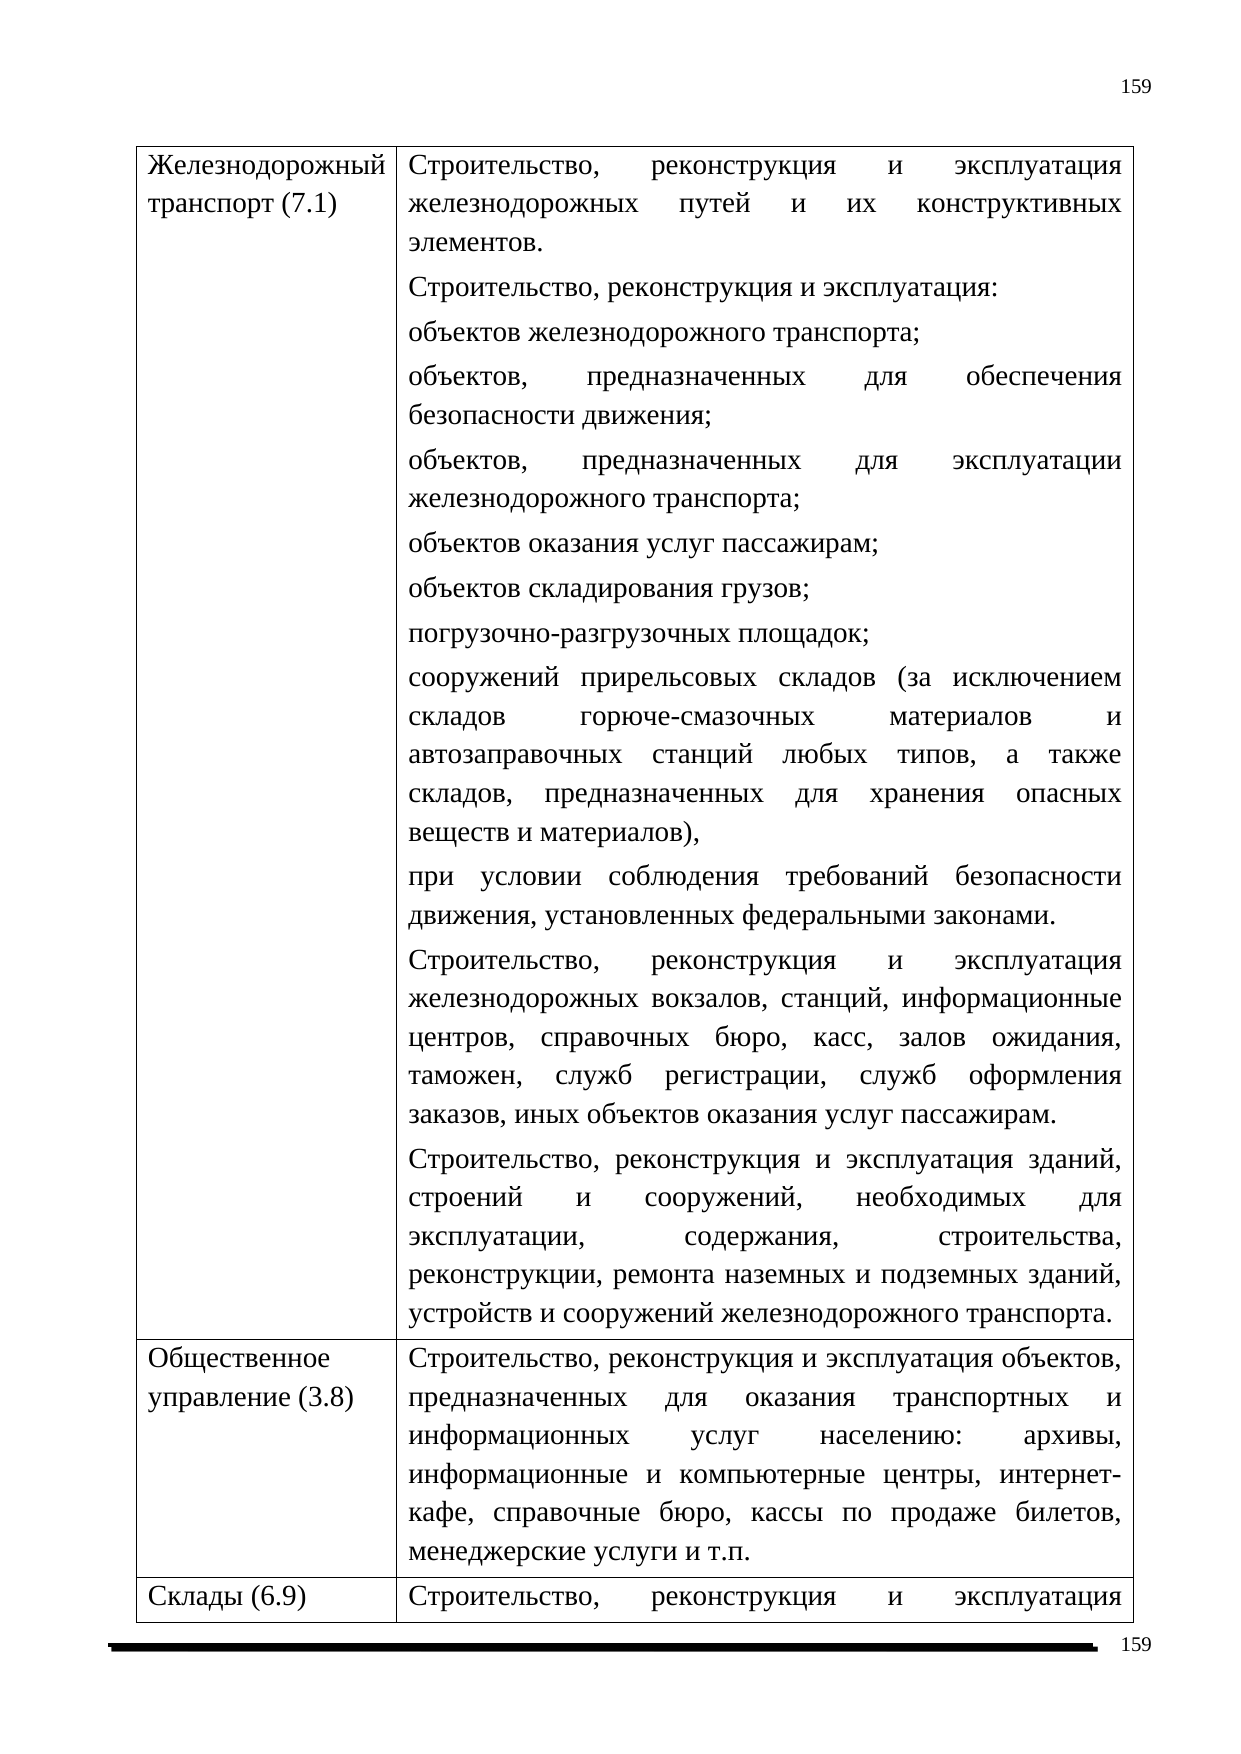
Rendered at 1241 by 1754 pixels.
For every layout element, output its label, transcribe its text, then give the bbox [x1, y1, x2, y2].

table_cell Строительство, реконструкция и эксплуатация железнодорожных путей и их конструктивных элементов. Строительство, реконструкция и эксплуатация: объектов железнодорожного транспорта; объектов, предназначенных для обеспечения безопасности движения; объектов, предназначенных для эксплуатации железнодорожного транспорта; объектов оказания услуг пассажирам; объектов складирования грузов; погрузочно-разгрузочных площадок; сооружений прирельсовых складов (за исключением складов горюче-смазочных материалов и автозаправочных станций любых типов, а также складов, предназначенных для хранения опасных веществ и материалов), при условии соблюдения требований безопасности движения, установленных федеральными законами. Строительство, реконструкция и эксплуатация железнодорожных вокзалов, станций, информационные центров, справочных бюро, касс, залов ожидания, таможен, служб регистрации, служб оформления заказов, иных объектов оказания услуг пассажирам. Строительство, реконструкция и эксплуатация зданий, строений и сооружений, необходимых для эксплуатации, содержания, строительства, реконструкции, ремонта наземных и подземных зданий, устройств и сооружений железнодорожного транспорта. [397, 147, 1133, 1339]
table_cell Общественное управление (3.8) [137, 1340, 396, 1577]
table_cell Железнодорожный транспорт (7.1) [137, 147, 396, 1339]
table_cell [397, 1578, 1133, 1622]
table_cell Строительство, реконструкция и эксплуатация объектов, предназначенных для оказания транспортных и информационных услуг населению: архивы, информационные и компьютерные центры, интернет-кафе, справочные бюро, кассы по продаже билетов, менеджерские услуги и т.п. [397, 1340, 1133, 1577]
table_cell Склады (6.9) [137, 1578, 396, 1622]
